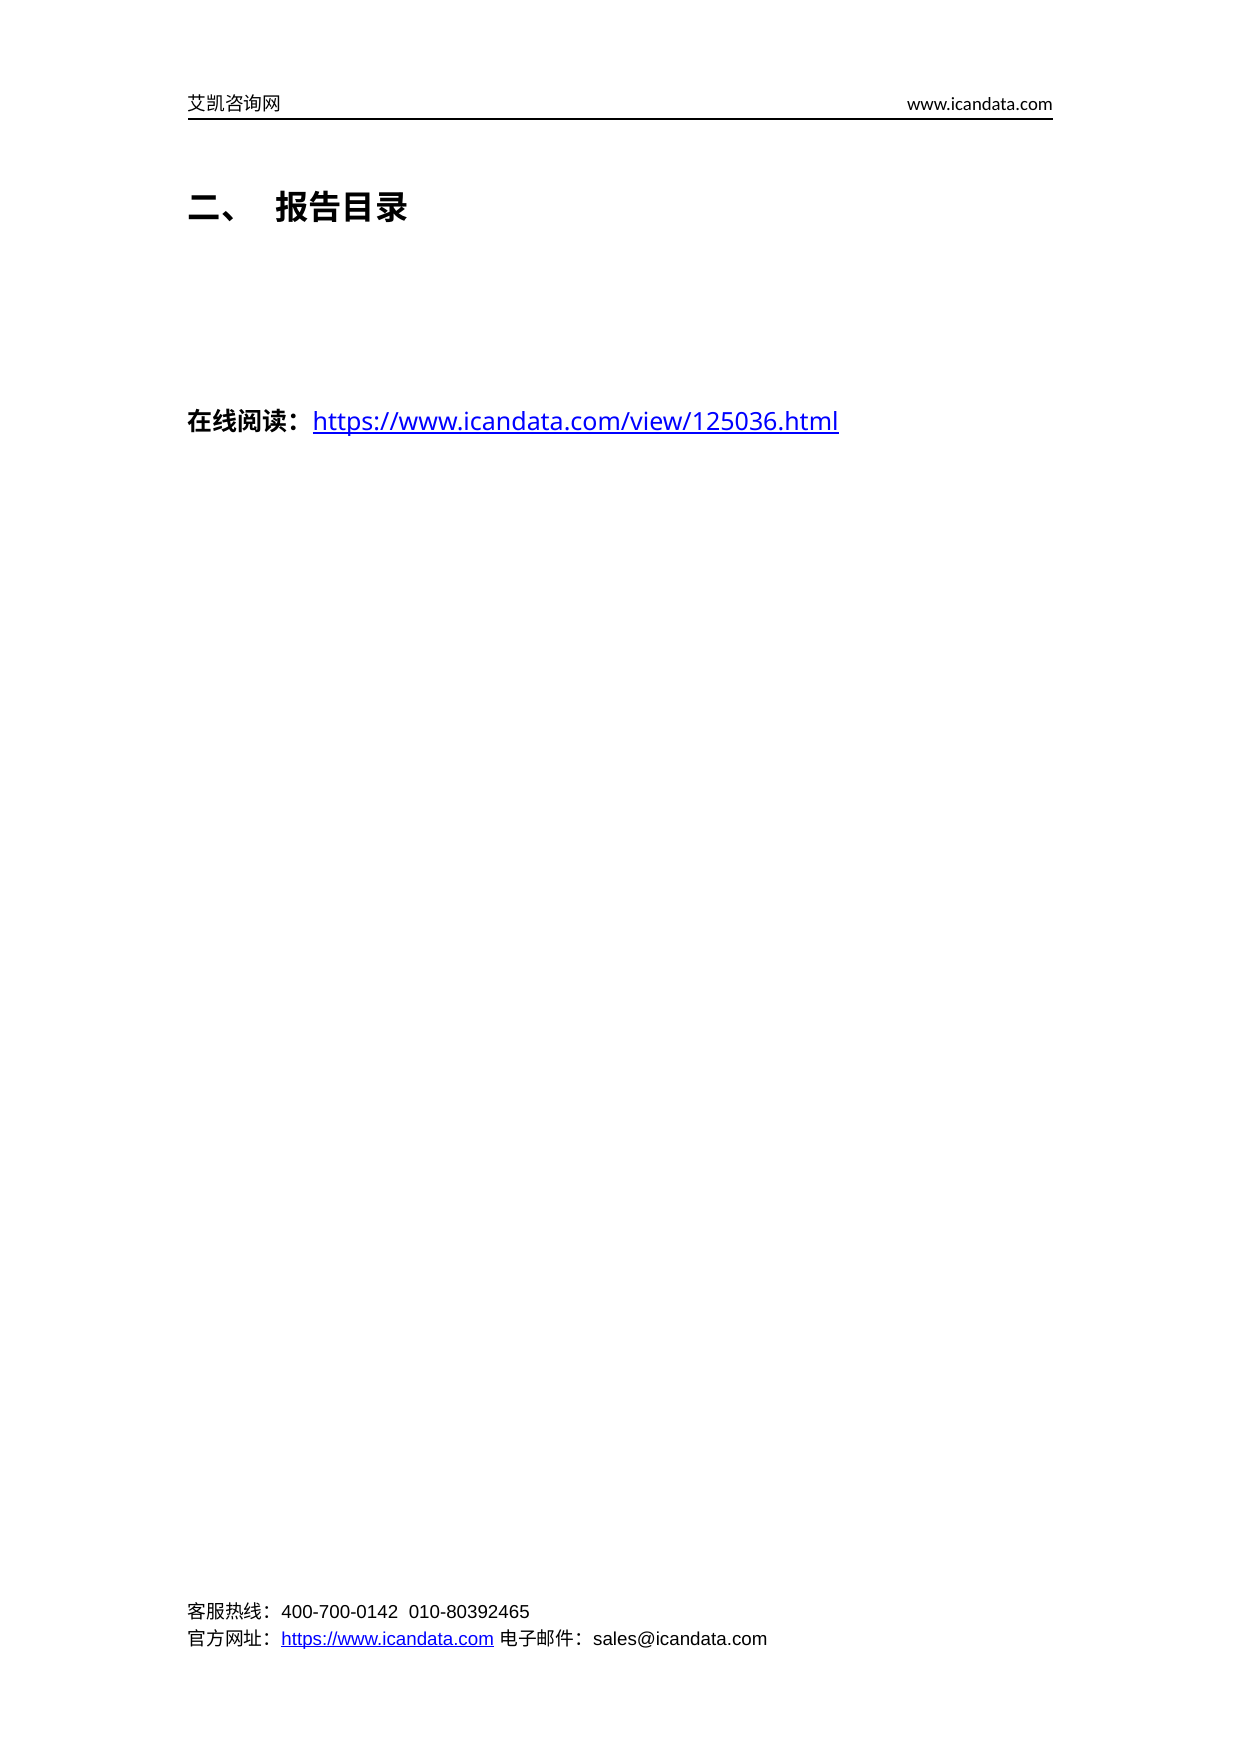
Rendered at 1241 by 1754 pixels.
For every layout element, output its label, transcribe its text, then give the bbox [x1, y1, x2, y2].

text 在线阅读：https://www.icandata.com/view/125036.html [187, 387, 1053, 452]
subtitle 报告目录 [187, 172, 1053, 237]
